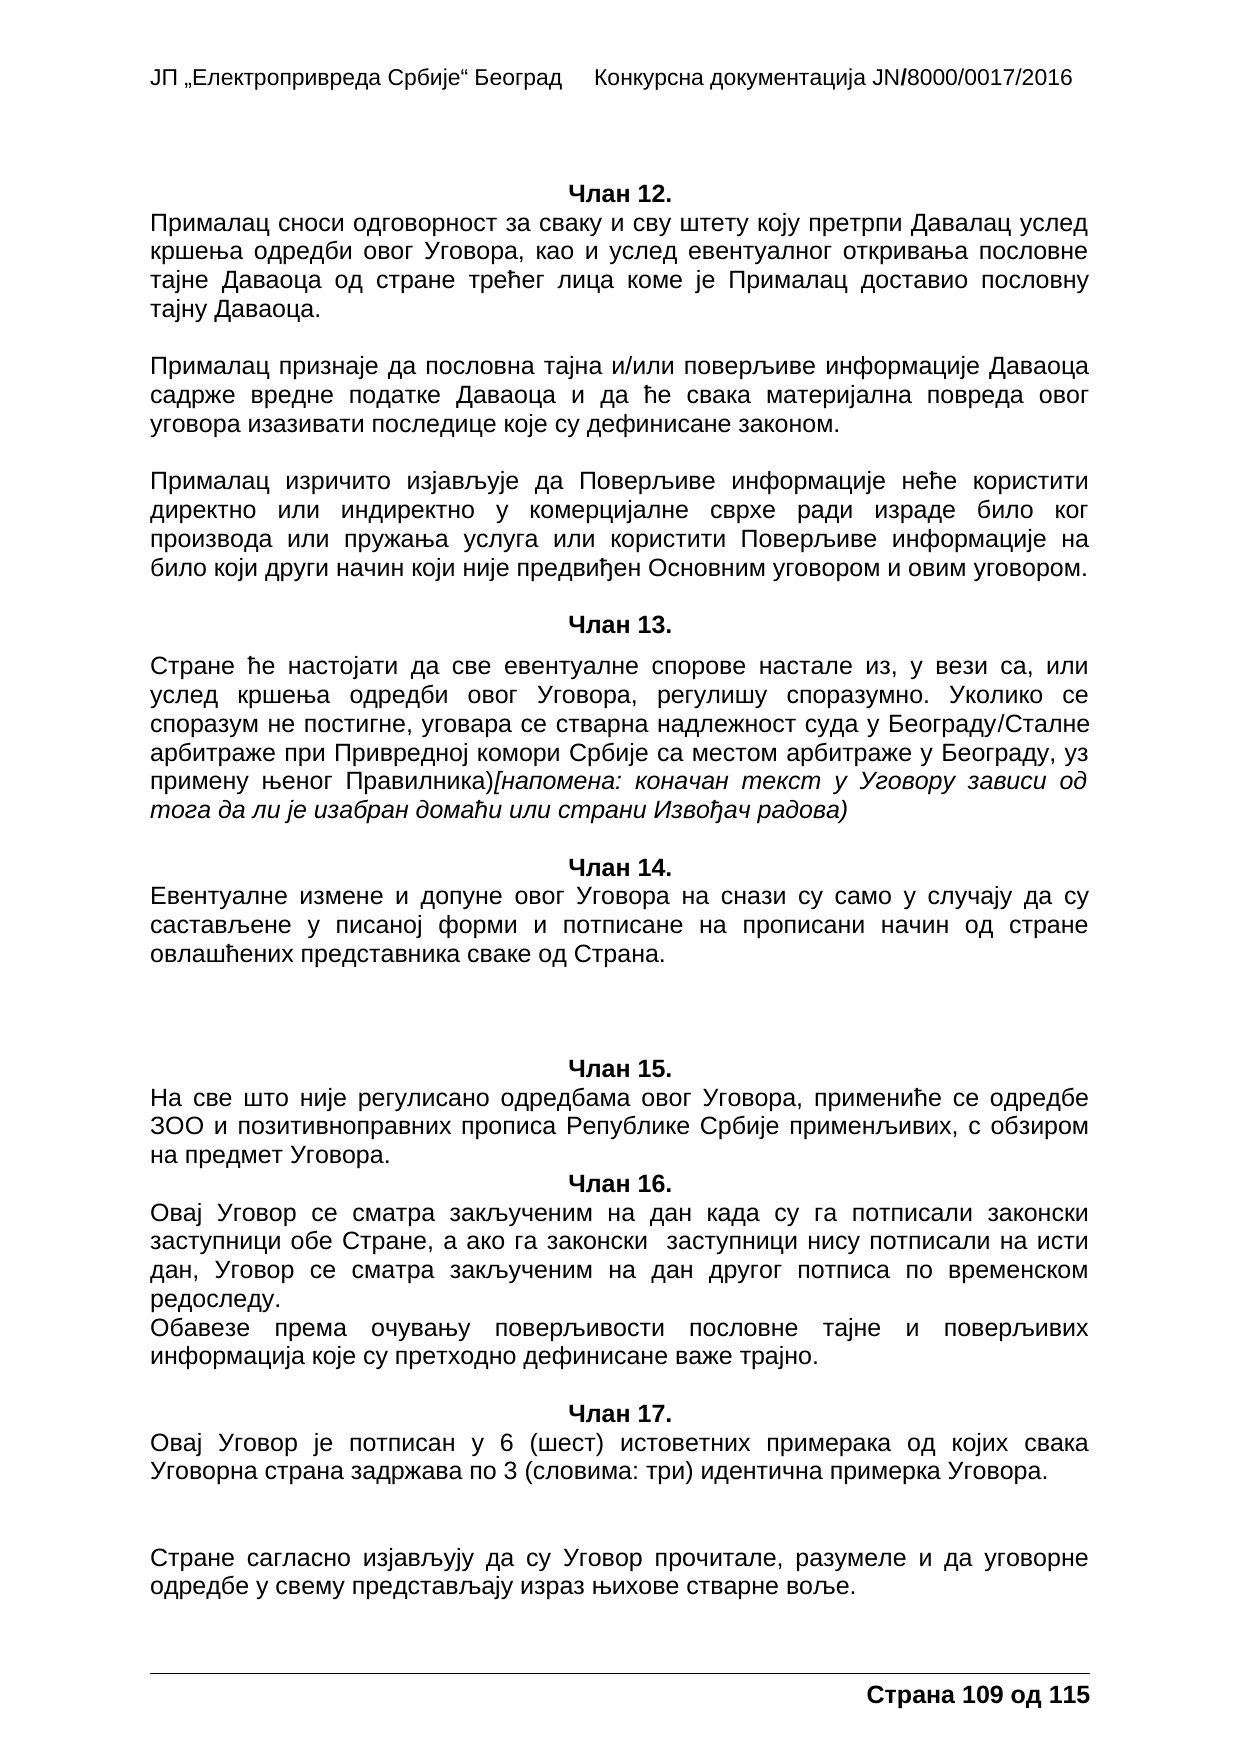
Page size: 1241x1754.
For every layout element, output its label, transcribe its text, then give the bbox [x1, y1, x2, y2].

text Члан 16. [150, 1169, 1090, 1197]
text Прималац изричито изјављује да Поверљиве информације неће користити директно или индиректно у комерцијалне сврхе ради израде било ког производа или пружања услуга или користити Поверљиве информације на било који други начин који није предвиђен Основним уговором и овим уговором. [150, 466, 1090, 581]
text Прималац сноси одговорност за сваку и сву штету коју претрпи Давалац услед кршења одредби овог Уговора, као и услед евентуалног откривања пословне тајне Даваоца од стране трећег лица коме је Прималац доставио пословну тајну Даваоца. [150, 207, 1090, 322]
text Члан 15. [150, 1054, 1090, 1082]
text Овај Уговор се сматра закљученим на дан када су га потписали законски заступници обе Стране, а ако га законски заступници нису потписали на исти дан, Уговор се сматра закљученим на дан другог потписа по временском редоследу. [150, 1197, 1090, 1312]
text Овај Уговор је потписан у 6 (шест) истоветних примерака од којих свака Уговорна страна задржава по 3 (словима: три) идентична примерка Уговора. [150, 1427, 1090, 1485]
text Стране ће настојати да све евентуалне спорове настале из, у вези са, или услед кршењa одредби овог Уговора, регулишу споразумно. Уколико се споразум не постигне, уговара се стварна надлежност суда у Београду/Сталне арбитраже при Привредној комори Србије са местом арбитраже у Београду, уз примену њеног Правилника)[напомена: коначан текст у Уговору зависи од тога да ли је изабран домаћи или страни Извођач радова) [150, 651, 1090, 824]
text Обавезе према очувању поверљивости пословне тајне и поверљивих информација које су претходно дефинисане важе трајно. [150, 1312, 1090, 1370]
text Члан 14. [150, 852, 1090, 881]
text На све што није регулисано одредбама овог Уговора, примениће се одредбе ЗОО и позитивноправних прописа Републике Србије применљивих, с обзиром на предмет Уговора. [150, 1082, 1090, 1169]
text Стране сагласно изјављују да су Уговор прочитале, разумеле и да уговорне одредбе у свему представљају израз њихове стварне воље. [150, 1542, 1090, 1600]
text Члан 17. [150, 1399, 1090, 1427]
text Прималац признаје да пословна тајна и/или поверљиве информације Даваоца садрже вредне податке Даваоца и да ће свака материјална повреда овог уговора изазивати последице које су дефинисане законом. [150, 351, 1090, 437]
text Евентуалне измене и допуне овог Уговора на снази су само у случају да су састављене у писаној форми и потписане на прописани начин од стране овлашћених представника сваке од Страна. [150, 881, 1090, 967]
text Члан 13. [150, 610, 1090, 639]
text Члан 12. [150, 179, 1090, 207]
